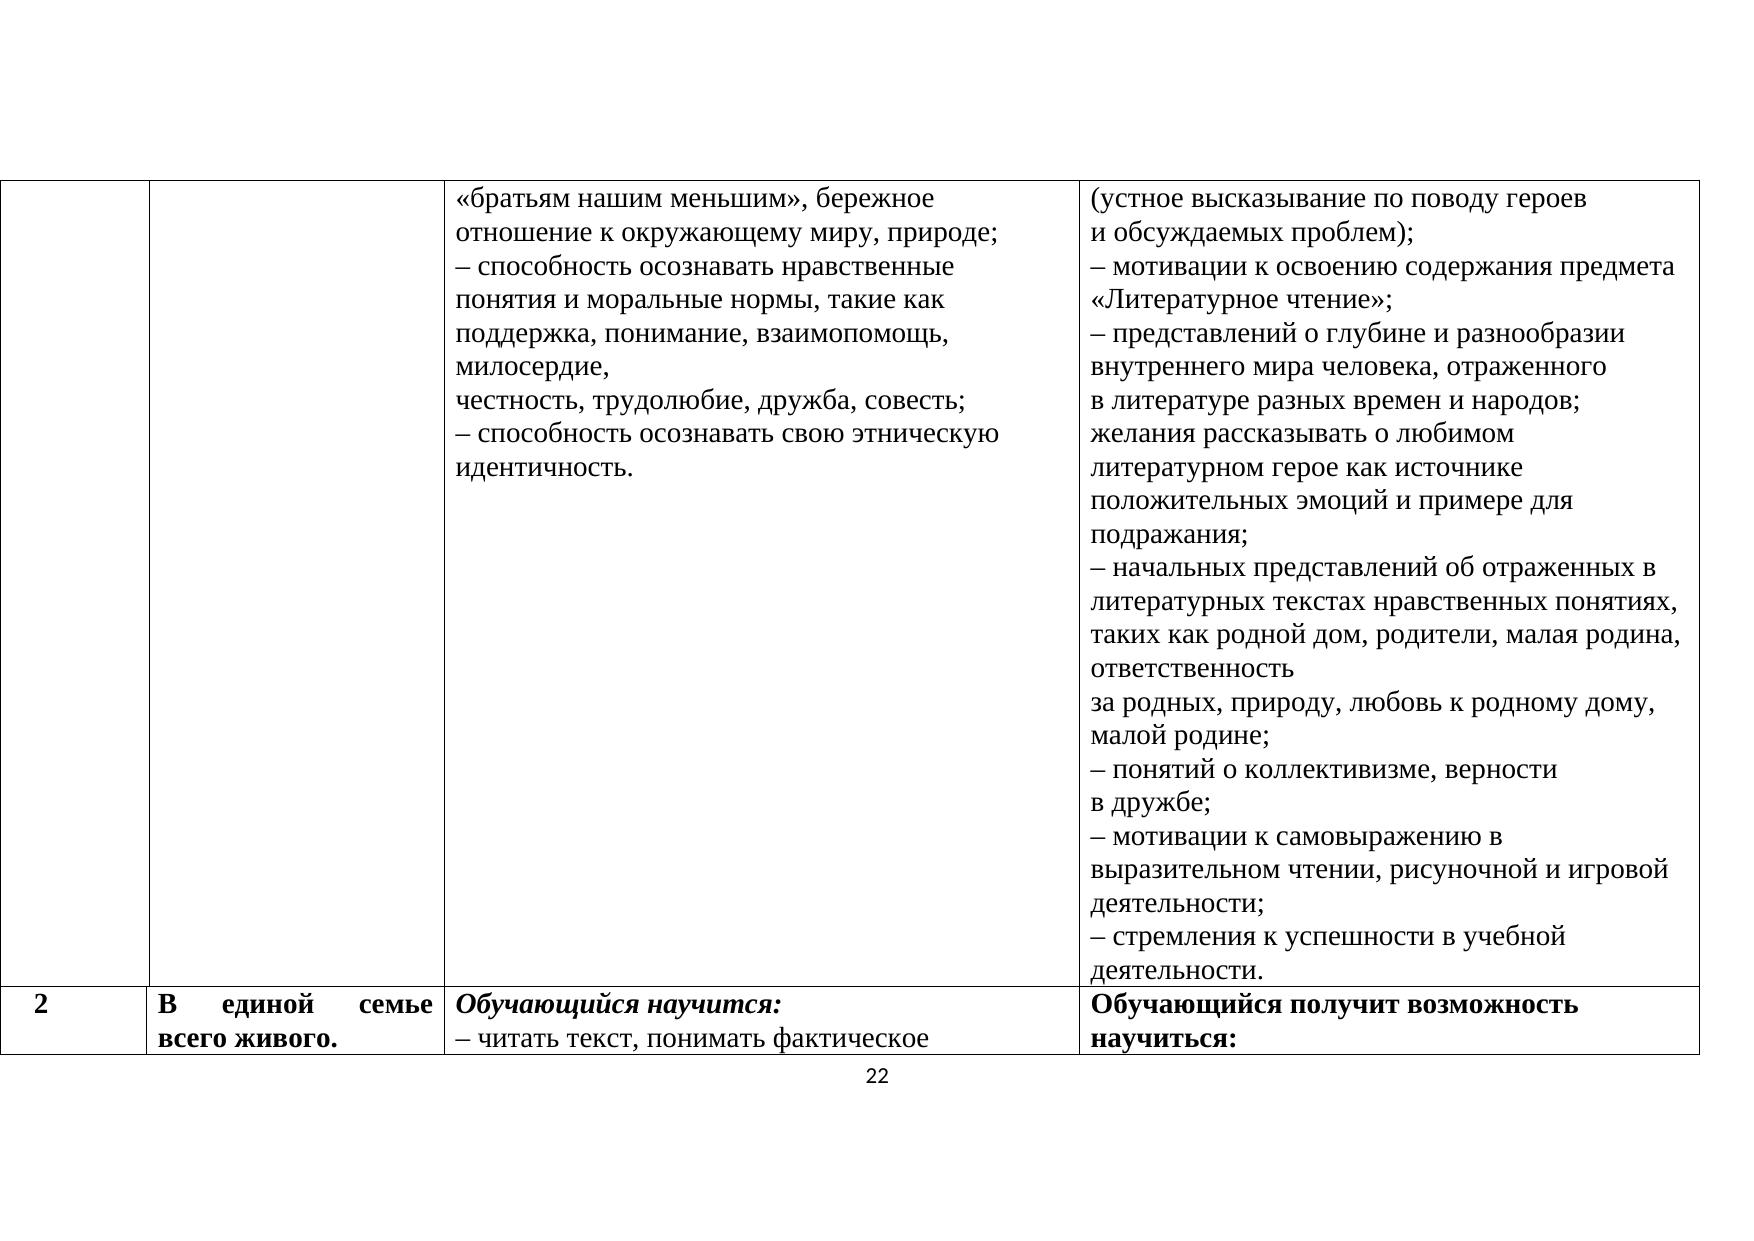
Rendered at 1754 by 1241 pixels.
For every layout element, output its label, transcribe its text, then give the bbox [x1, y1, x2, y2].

table_cell 2 [1, 181, 149, 986]
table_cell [445, 987, 1079, 1054]
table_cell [1080, 181, 1699, 986]
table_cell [1080, 987, 1699, 1054]
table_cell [150, 181, 444, 986]
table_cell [147, 987, 444, 1054]
table_cell 2 2 [1, 987, 146, 1054]
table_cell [445, 181, 1079, 986]
